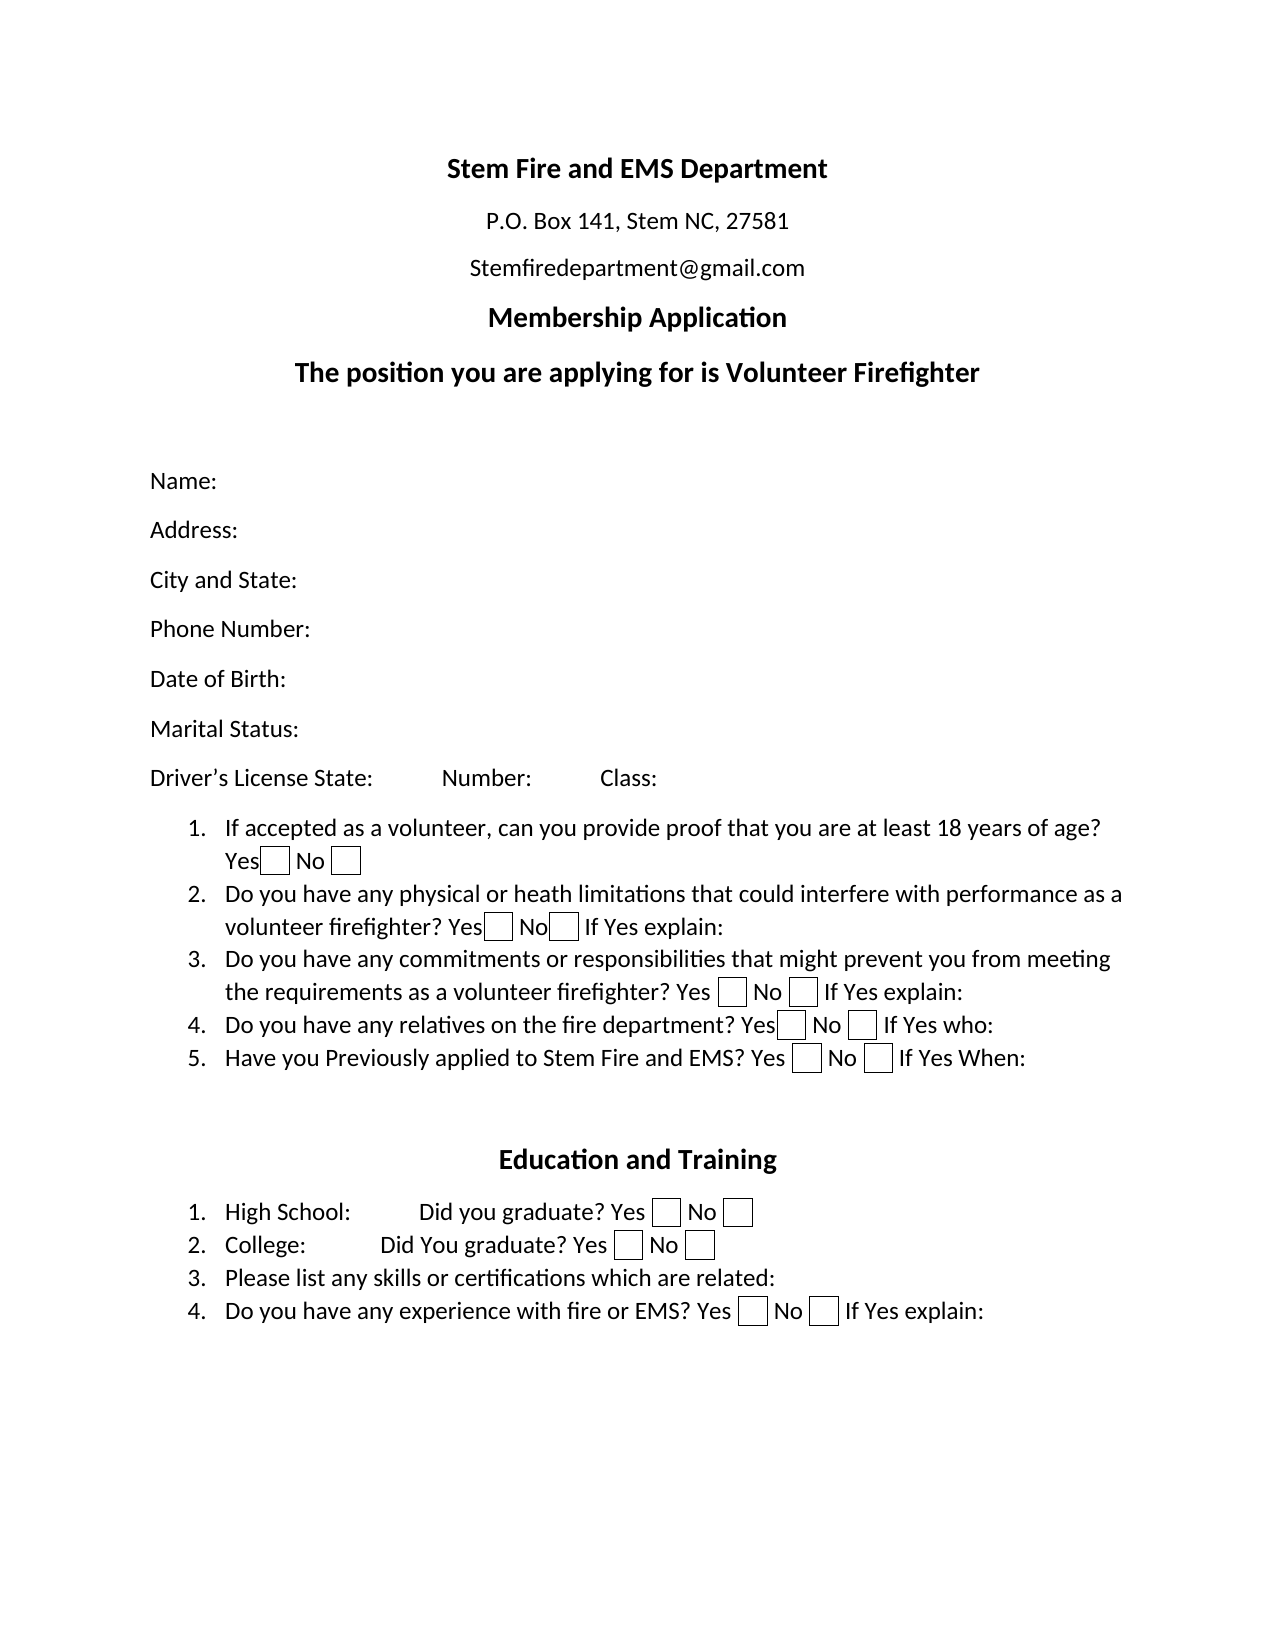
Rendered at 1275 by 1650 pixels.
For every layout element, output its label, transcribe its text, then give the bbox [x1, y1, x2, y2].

list Do you have any relatives on the fire department? Yes No If Yes who: [187, 1009, 1125, 1040]
list If accepted as a volunteer, can you provide proof that you are at least 18 years of age? Yes No [187, 812, 1125, 875]
list College: Did You graduate? Yes No [187, 1229, 1125, 1260]
text The position you are applying for is Volunteer Firefighter [150, 354, 1125, 390]
text Marital Status: [150, 713, 1125, 743]
list Do you have any experience with fire or EMS? Yes No If Yes explain: [187, 1295, 1125, 1326]
text Address: [150, 514, 1125, 545]
list High School: Did you graduate? Yes No [187, 1197, 1125, 1227]
list Have you Previously applied to Stem Fire and EMS? Yes No If Yes When: [187, 1042, 1125, 1073]
list Please list any skills or certifications which are related: [187, 1262, 1125, 1293]
text Name: [150, 465, 1125, 495]
text City and State: [150, 564, 1125, 594]
text Driver’s License State: Number: Class: [150, 762, 1125, 793]
list Do you have any commitments or responsibilities that might prevent you from meeting the requirements as a volunteer firefighter? Yes No If Yes explain: [187, 943, 1125, 1007]
text Stem Fire and EMS Department [150, 150, 1125, 186]
text P.O. Box 141, Stem NC, 27581 [150, 205, 1125, 236]
text Phone Number: [150, 613, 1125, 644]
text Membership Application [150, 299, 1125, 335]
list Do you have any physical or heath limitations that could interfere with performance as a volunteer firefighter? Yes No If Yes explain: [187, 878, 1125, 941]
text Stemfiredepartment@gmail.com [150, 252, 1125, 283]
text Education and Training [150, 1141, 1125, 1177]
text Date of Birth: [150, 663, 1125, 694]
